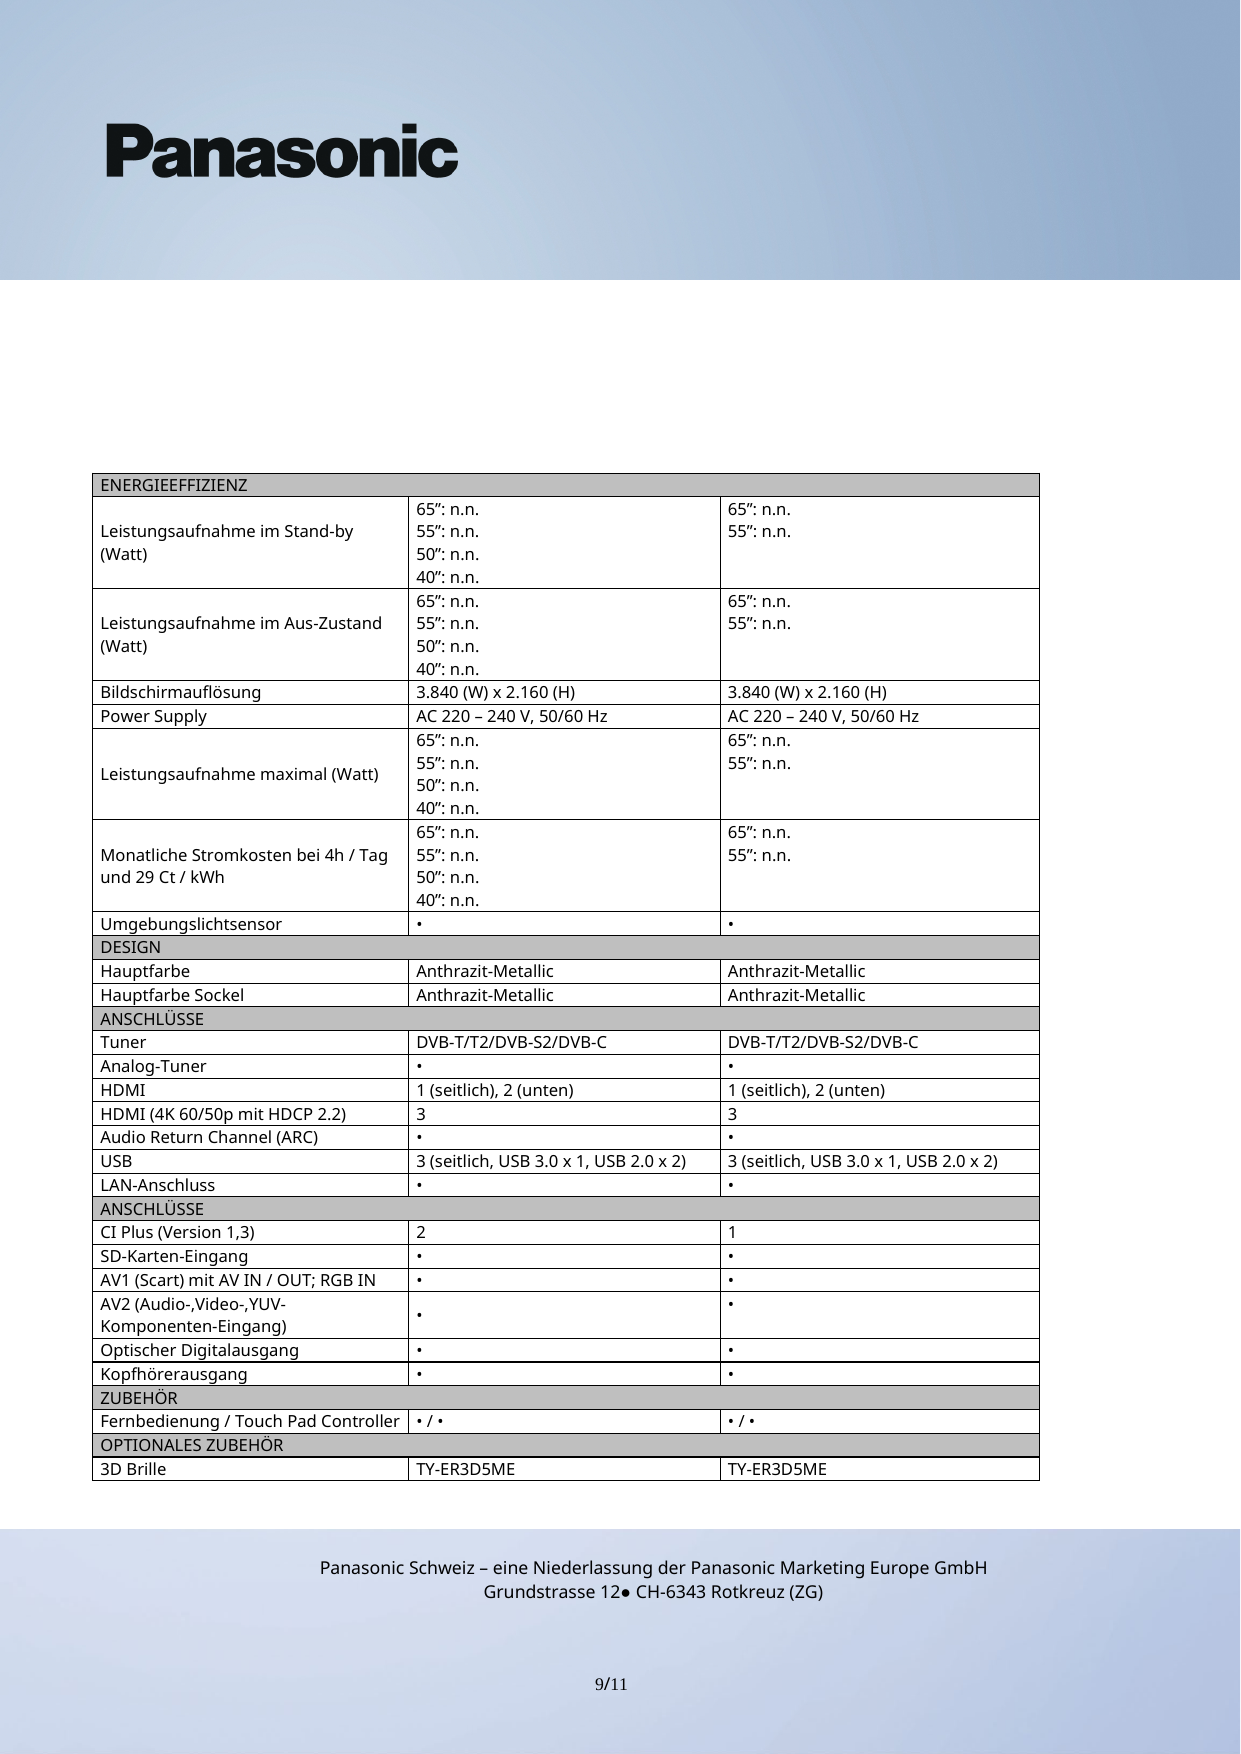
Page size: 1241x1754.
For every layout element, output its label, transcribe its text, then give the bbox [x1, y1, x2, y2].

table_cell 1 (seitlich), 2 (unten) [409, 1079, 720, 1101]
table_cell • [409, 1126, 720, 1149]
table_cell AV2 (Audio-,Video-,YUV-Komponenten-Eingang) [93, 1292, 408, 1338]
table_cell 3 [409, 1102, 720, 1125]
picture [0, 0, 1241, 280]
table_cell 3D Brille [93, 1458, 408, 1480]
table_cell Hauptfarbe Sockel [93, 984, 408, 1006]
table_cell DESIGN [93, 936, 1039, 959]
table_cell • / • [721, 1410, 1039, 1433]
table_cell 65’’: n.n. 55”: n.n. [721, 589, 1039, 680]
table_cell Anthrazit-Metallic [409, 984, 720, 1006]
table_cell 1 [721, 1221, 1039, 1244]
table_cell HDMI (4K 60/50p mit HDCP 2.2) [93, 1102, 408, 1125]
picture [0, 1529, 1241, 1754]
table_cell AC 220 – 240 V, 50/60 Hz [721, 705, 1039, 727]
table_cell ANSCHLÜSSE [93, 1197, 1039, 1220]
table_cell CI Plus (Version 1,3) [93, 1221, 408, 1244]
table_cell OPTIONALES ZUBEHÖR [93, 1434, 1039, 1456]
table_cell Umgebungslichtsensor [93, 912, 408, 935]
table_cell • [409, 1055, 720, 1077]
table_cell • [721, 1292, 1039, 1338]
table_cell • [409, 912, 720, 935]
table_cell • [721, 912, 1039, 935]
table_cell ZUBEHÖR [93, 1386, 1039, 1409]
table_cell 3 [721, 1102, 1039, 1125]
table_cell Bildschirmauflösung [93, 681, 408, 704]
table_cell • [721, 1269, 1039, 1291]
table_cell • [721, 1055, 1039, 1077]
table_cell 3.840 (W) x 2.160 (H) [721, 681, 1039, 704]
table_cell • / • [409, 1410, 720, 1433]
table_cell • [721, 1174, 1039, 1196]
table_cell Leistungsaufnahme maximal (Watt) [93, 729, 408, 819]
table_cell • [409, 1269, 720, 1291]
table_cell 3.840 (W) x 2.160 (H) [409, 681, 720, 704]
table_cell Anthrazit-Metallic [721, 984, 1039, 1006]
table_cell 65’’: n.n. 55”: n.n. [721, 729, 1039, 819]
table_cell Audio Return Channel (ARC) [93, 1126, 408, 1149]
table_cell USB [93, 1150, 408, 1172]
table_cell AV1 (Scart) mit AV IN / OUT; RGB IN [93, 1269, 408, 1291]
table_cell ANSCHLÜSSE [93, 1007, 1039, 1030]
table_cell LAN-Anschluss [93, 1174, 408, 1196]
table_cell TY-ER3D5ME [409, 1458, 720, 1480]
table_cell DVB-T/T2/DVB-S2/DVB-C [721, 1031, 1039, 1054]
table_cell • [721, 1363, 1039, 1385]
table_cell 3 (seitlich, USB 3.0 x 1, USB 2.0 x 2) [409, 1150, 720, 1172]
table_cell 1 (seitlich), 2 (unten) [721, 1079, 1039, 1101]
table_cell • [721, 1126, 1039, 1149]
table_cell 65’’: n.n. 55’’: n.n. 50”: n.n. 40”: n.n. [409, 589, 720, 680]
table_cell TY-ER3D5ME [721, 1458, 1039, 1480]
table_cell • [409, 1363, 720, 1385]
table_cell 65’’: n.n. 55”: n.n. [721, 820, 1039, 911]
table_cell DVB-T/T2/DVB-S2/DVB-C [409, 1031, 720, 1054]
table_cell • [409, 1174, 720, 1196]
table_cell • [721, 1339, 1039, 1361]
table_cell Anthrazit-Metallic [409, 960, 720, 982]
table_cell 65’’: n.n. 55’’: n.n. 50”: n.n. 40”: n.n. [409, 497, 720, 588]
table_cell Power Supply [93, 705, 408, 727]
table_cell 3 (seitlich, USB 3.0 x 1, USB 2.0 x 2) [721, 1150, 1039, 1172]
table_cell HDMI [93, 1079, 408, 1101]
table_cell Hauptfarbe [93, 960, 408, 982]
table_cell • [721, 1245, 1039, 1267]
table_cell Fernbedienung / Touch Pad Controller [93, 1410, 408, 1433]
table_cell 65’’: n.n. 55’’: n.n. 50”: n.n. 40”: n.n. [409, 729, 720, 819]
table_cell • [409, 1339, 720, 1361]
table_cell 65’’: n.n. 55’’: n.n. 50”: n.n. 40”: n.n. [409, 820, 720, 911]
table_cell Kopfhörerausgang [93, 1363, 408, 1385]
table_cell Leistungsaufnahme im Stand-by (Watt) [93, 497, 408, 588]
table_cell AC 220 – 240 V, 50/60 Hz [409, 705, 720, 727]
table_cell Analog-Tuner [93, 1055, 408, 1077]
table_cell Optischer Digitalausgang [93, 1339, 408, 1361]
table_cell Leistungsaufnahme im Aus-Zustand (Watt) [93, 589, 408, 680]
table_cell Monatliche Stromkosten bei 4h / Tag und 29 Ct / kWh [93, 820, 408, 911]
table_cell 65’’: n.n. 55”: n.n. [721, 497, 1039, 588]
table_cell • [409, 1292, 720, 1338]
table_cell ENERGIEEFFIZIENZ [93, 474, 1039, 496]
table_cell SD-Karten-Eingang [93, 1245, 408, 1267]
table_cell Tuner [93, 1031, 408, 1054]
table_cell • [409, 1245, 720, 1267]
table_cell 2 [409, 1221, 720, 1244]
table_cell Anthrazit-Metallic [721, 960, 1039, 982]
